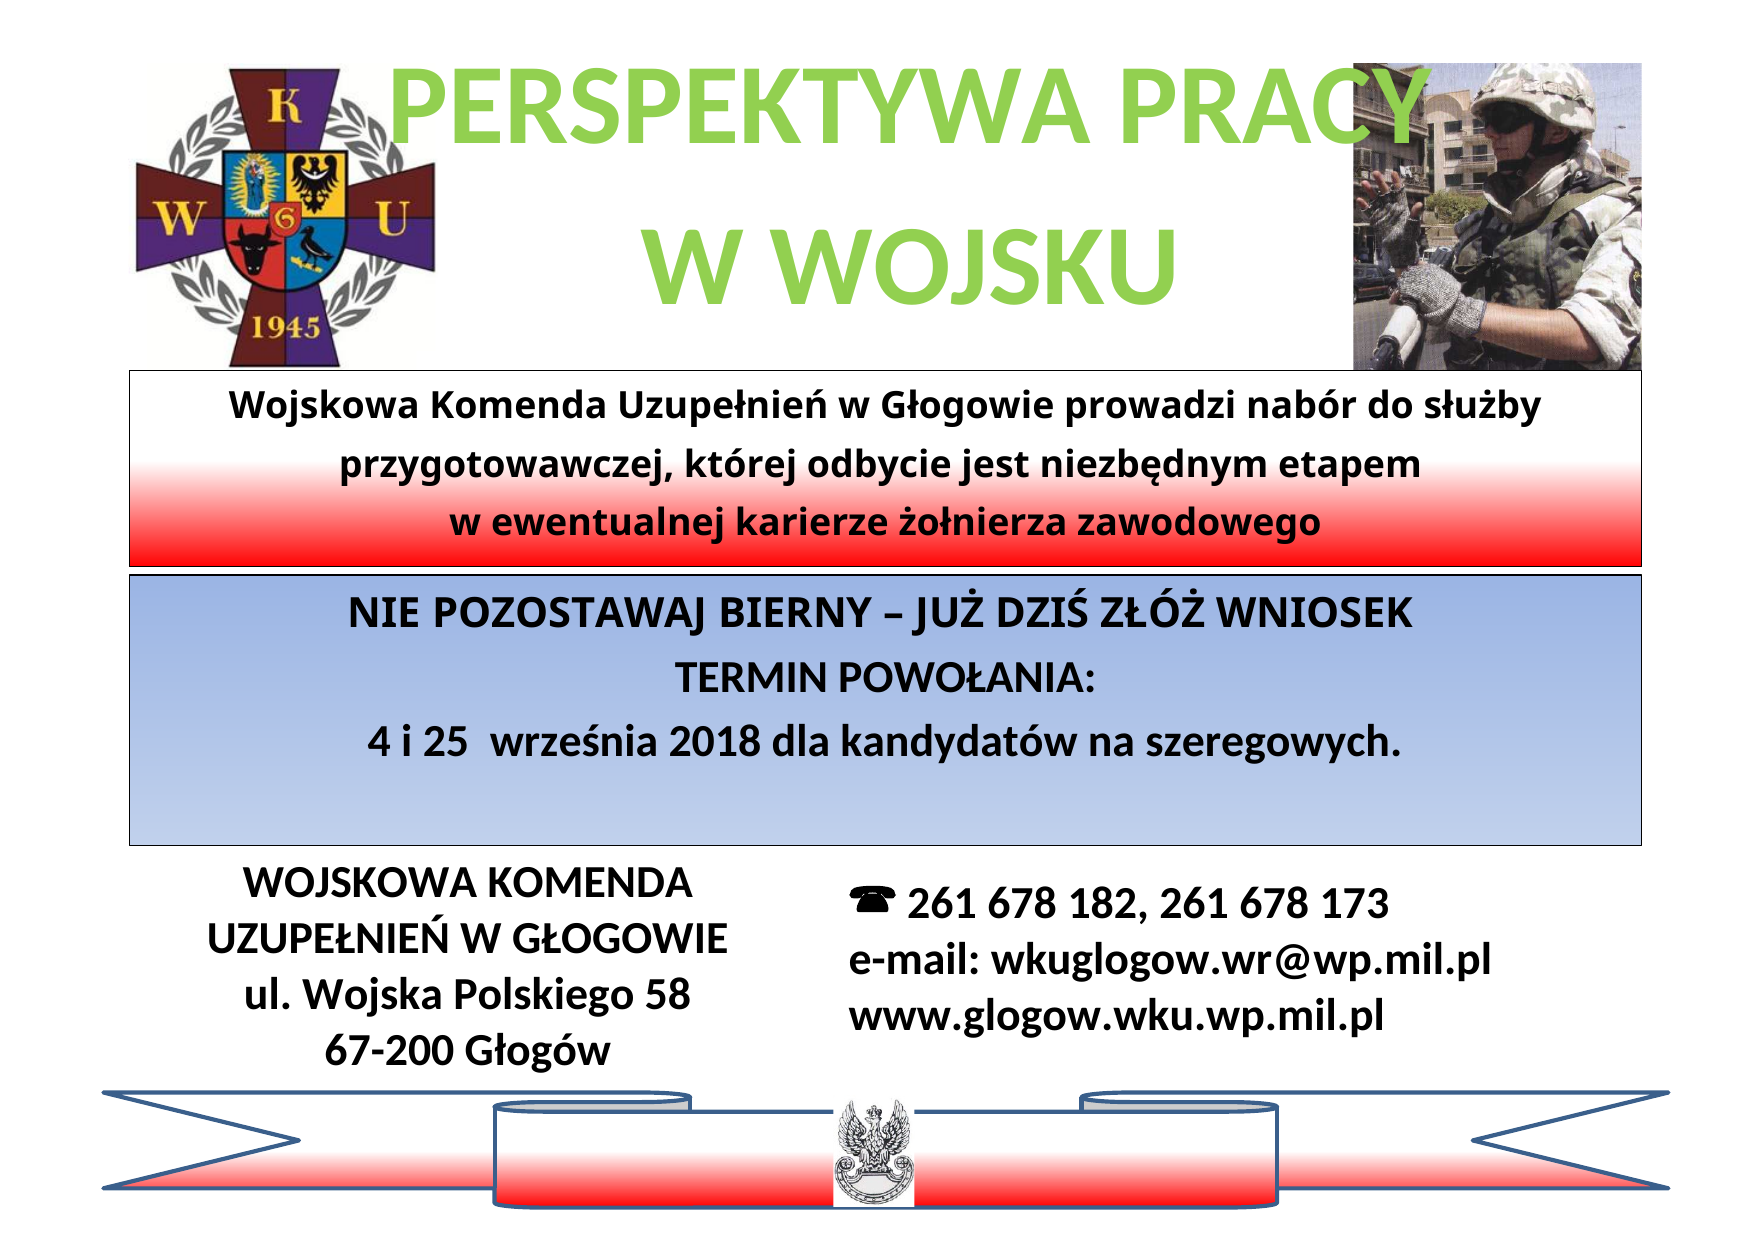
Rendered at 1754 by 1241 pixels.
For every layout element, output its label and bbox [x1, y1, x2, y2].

picture [128, 63, 439, 371]
picture [408, 80, 430, 106]
picture [833, 1095, 915, 1207]
picture [1353, 63, 1642, 370]
